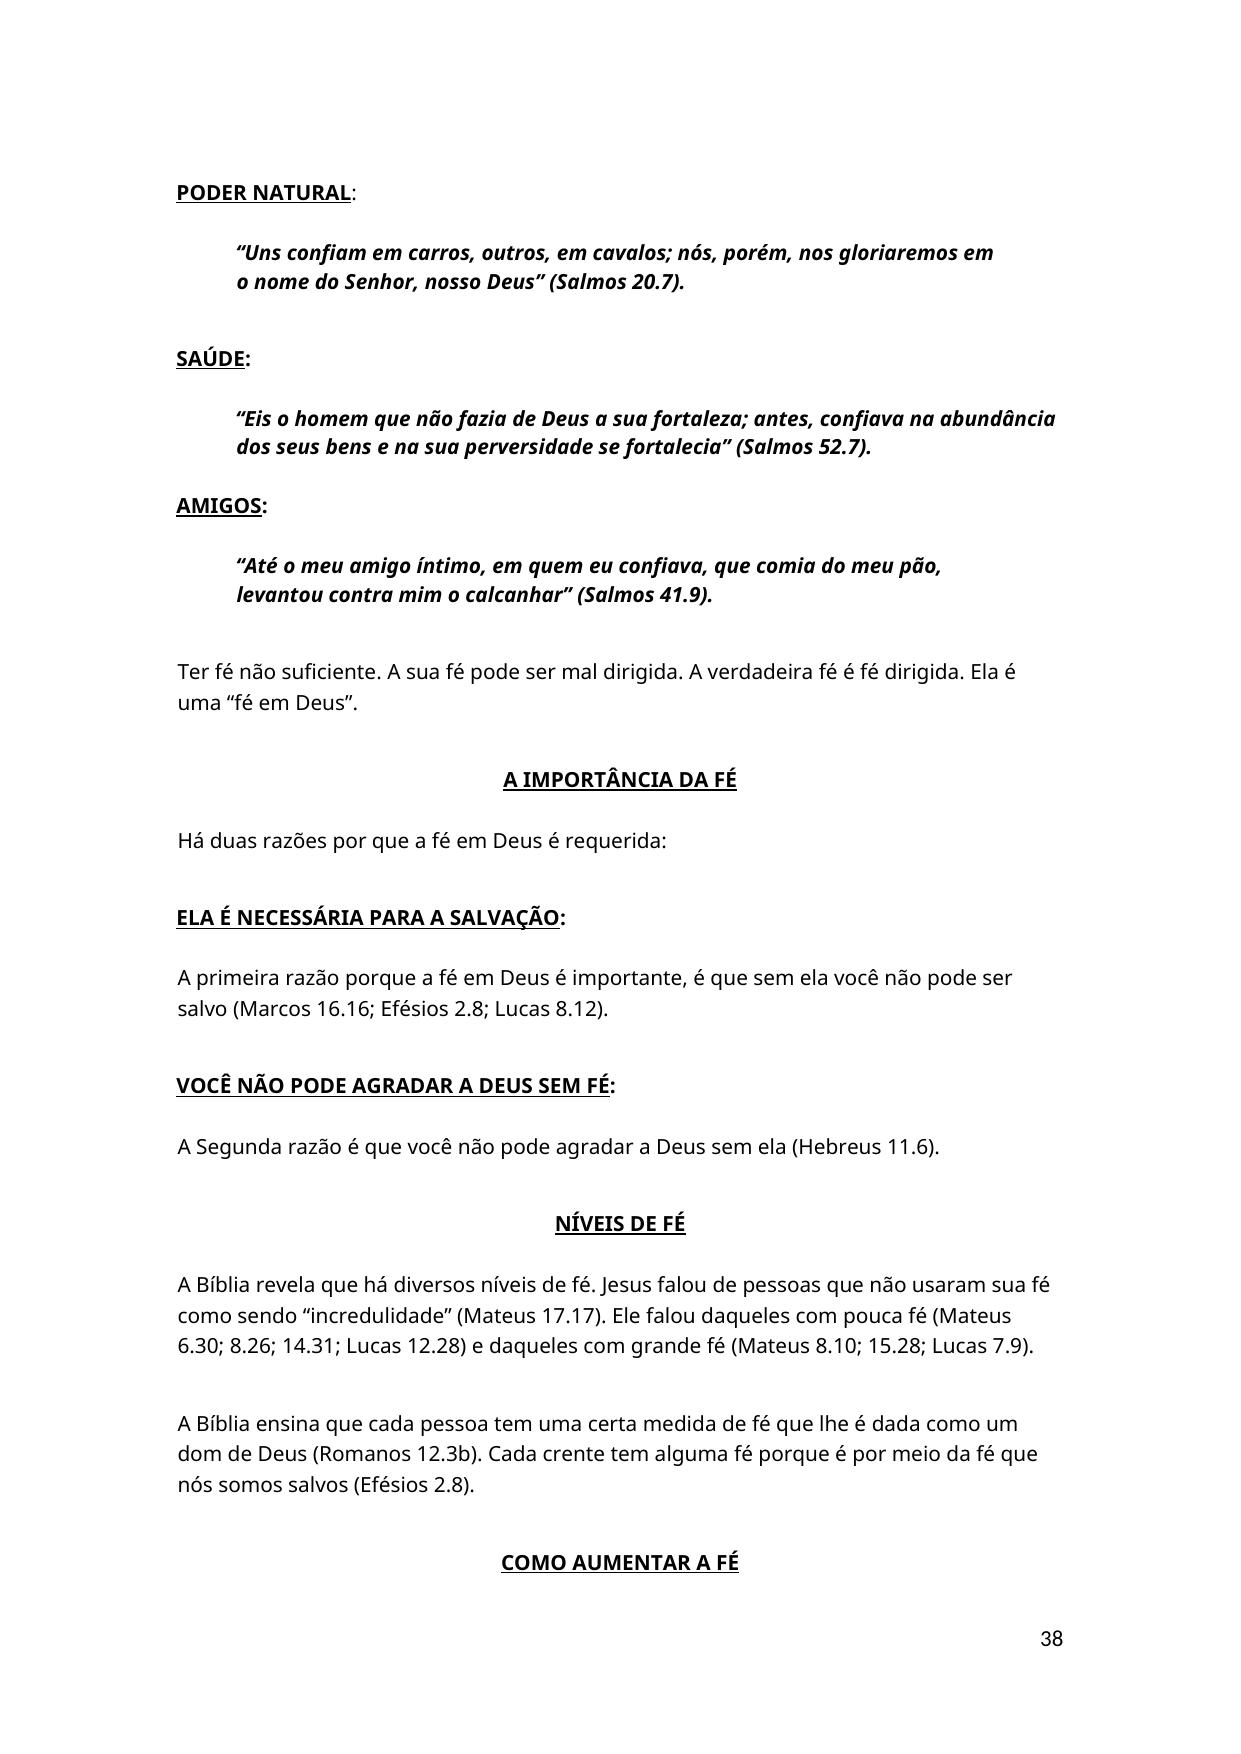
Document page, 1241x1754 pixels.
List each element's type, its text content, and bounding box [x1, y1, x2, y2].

text Ter fé não suficiente. A sua fé pode ser mal dirigida. A verdadeira fé é fé dirigida. Ela é uma “fé em Deus”. [177, 657, 1063, 716]
text “Até o meu amigo íntimo, em quem eu confiava, que comia do meu pão, levantou contra mim o calcanhar” (Salmos 41.9). [235, 551, 999, 609]
text A Bíblia revela que há diversos níveis de fé. Jesus falou de pessoas que não usaram sua fé como sendo “incredulidade” (Mateus 17.17). Ele falou daqueles com pouca fé (Mateus 6.30; 8.26; 14.31; Lucas 12.28) e daqueles com grande fé (Mateus 8.10; 15.28; Lucas 7.9). [177, 1270, 1063, 1360]
text PODER NATURAL: [176, 178, 1063, 206]
text A Bíblia ensina que cada pessoa tem uma certa medida de fé que lhe é dada como um dom de Deus (Romanos 12.3b). Cada crente tem alguma fé porque é por meio da fé que nós somos salvos (Efésios 2.8). [177, 1409, 1063, 1498]
text A primeira razão porque a fé em Deus é importante, é que sem ela você não pode ser salvo (Marcos 16.16; Efésios 2.8; Lucas 8.12). [177, 963, 1063, 1023]
subtitle COMO AUMENTAR A FÉ [252, 1548, 988, 1576]
text “Uns confiam em carros, outros, em cavalos; nós, porém, nos gloriaremos em o nome do Senhor, nosso Deus” (Salmos 20.7). [235, 238, 999, 296]
text A Segunda razão é que você não pode agradar a Deus sem ela (Hebreus 11.6). [177, 1132, 1063, 1160]
text Há duas razões por que a fé em Deus é requerida: [177, 826, 1063, 854]
text AMIGOS: [176, 491, 1063, 519]
text SAÚDE: [176, 344, 1063, 372]
subtitle NÍVEIS DE FÉ [252, 1209, 988, 1238]
text ELA É NECESSÁRIA PARA A SALVAÇÃO: [176, 903, 1063, 932]
text “Eis o homem que não fazia de Deus a sua fortaleza; antes, confiava na abundância dos seus bens e na sua perversidade se fortalecia” (Salmos 52.7). [235, 404, 1063, 461]
subtitle A IMPORTÂNCIA DA FÉ [252, 765, 988, 793]
text VOCÊ NÃO PODE AGRADAR A DEUS SEM FÉ: [176, 1072, 1063, 1100]
